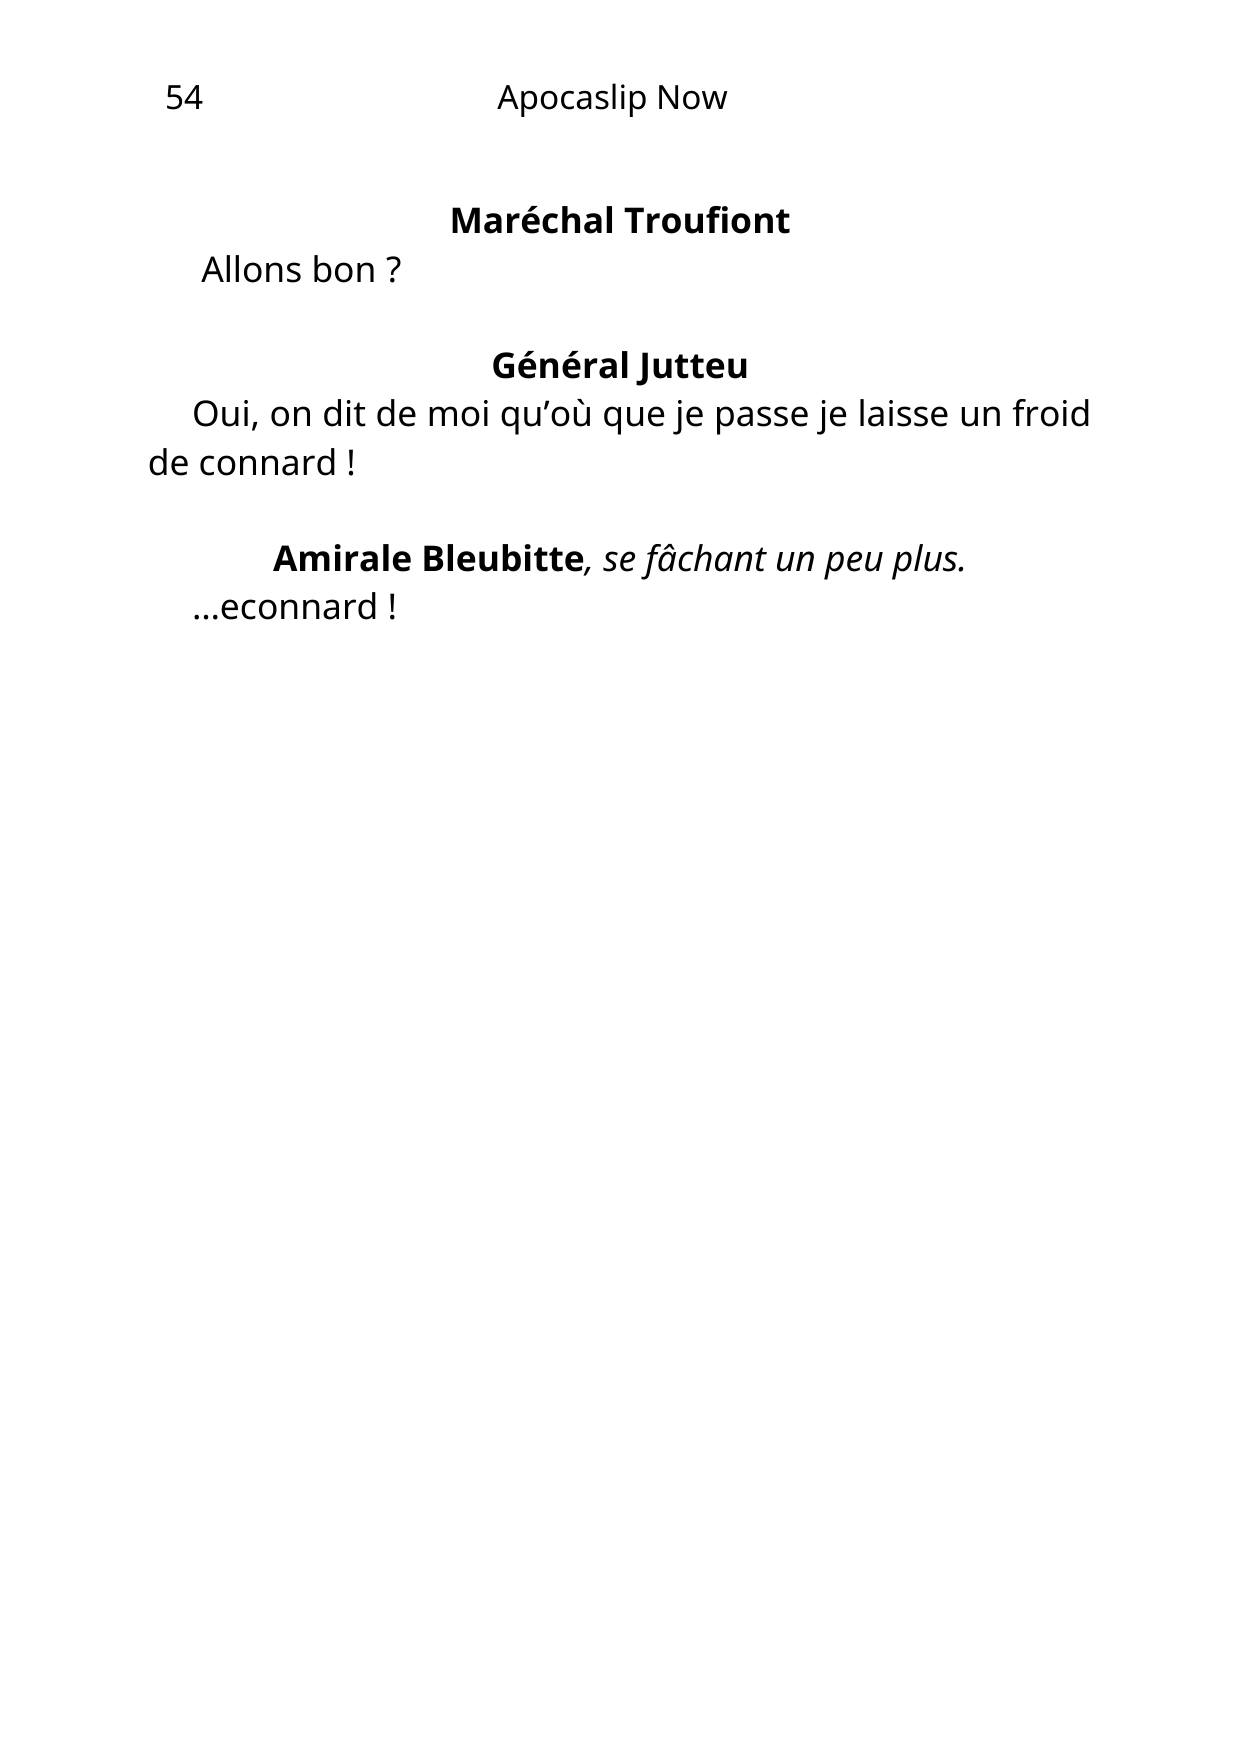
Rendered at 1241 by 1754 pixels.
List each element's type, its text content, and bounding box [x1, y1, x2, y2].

text Maréchal Troufiont [148, 196, 1093, 244]
text Général Jutteu [148, 341, 1093, 389]
text Amirale Bleubitte, se fâchant un peu plus. [148, 533, 1093, 582]
text Allons bon ? [148, 244, 1093, 292]
text Oui, on dit de moi qu’où que je passe je laisse un froid de connard ! [148, 389, 1093, 485]
text …econnard ! [148, 582, 1093, 630]
